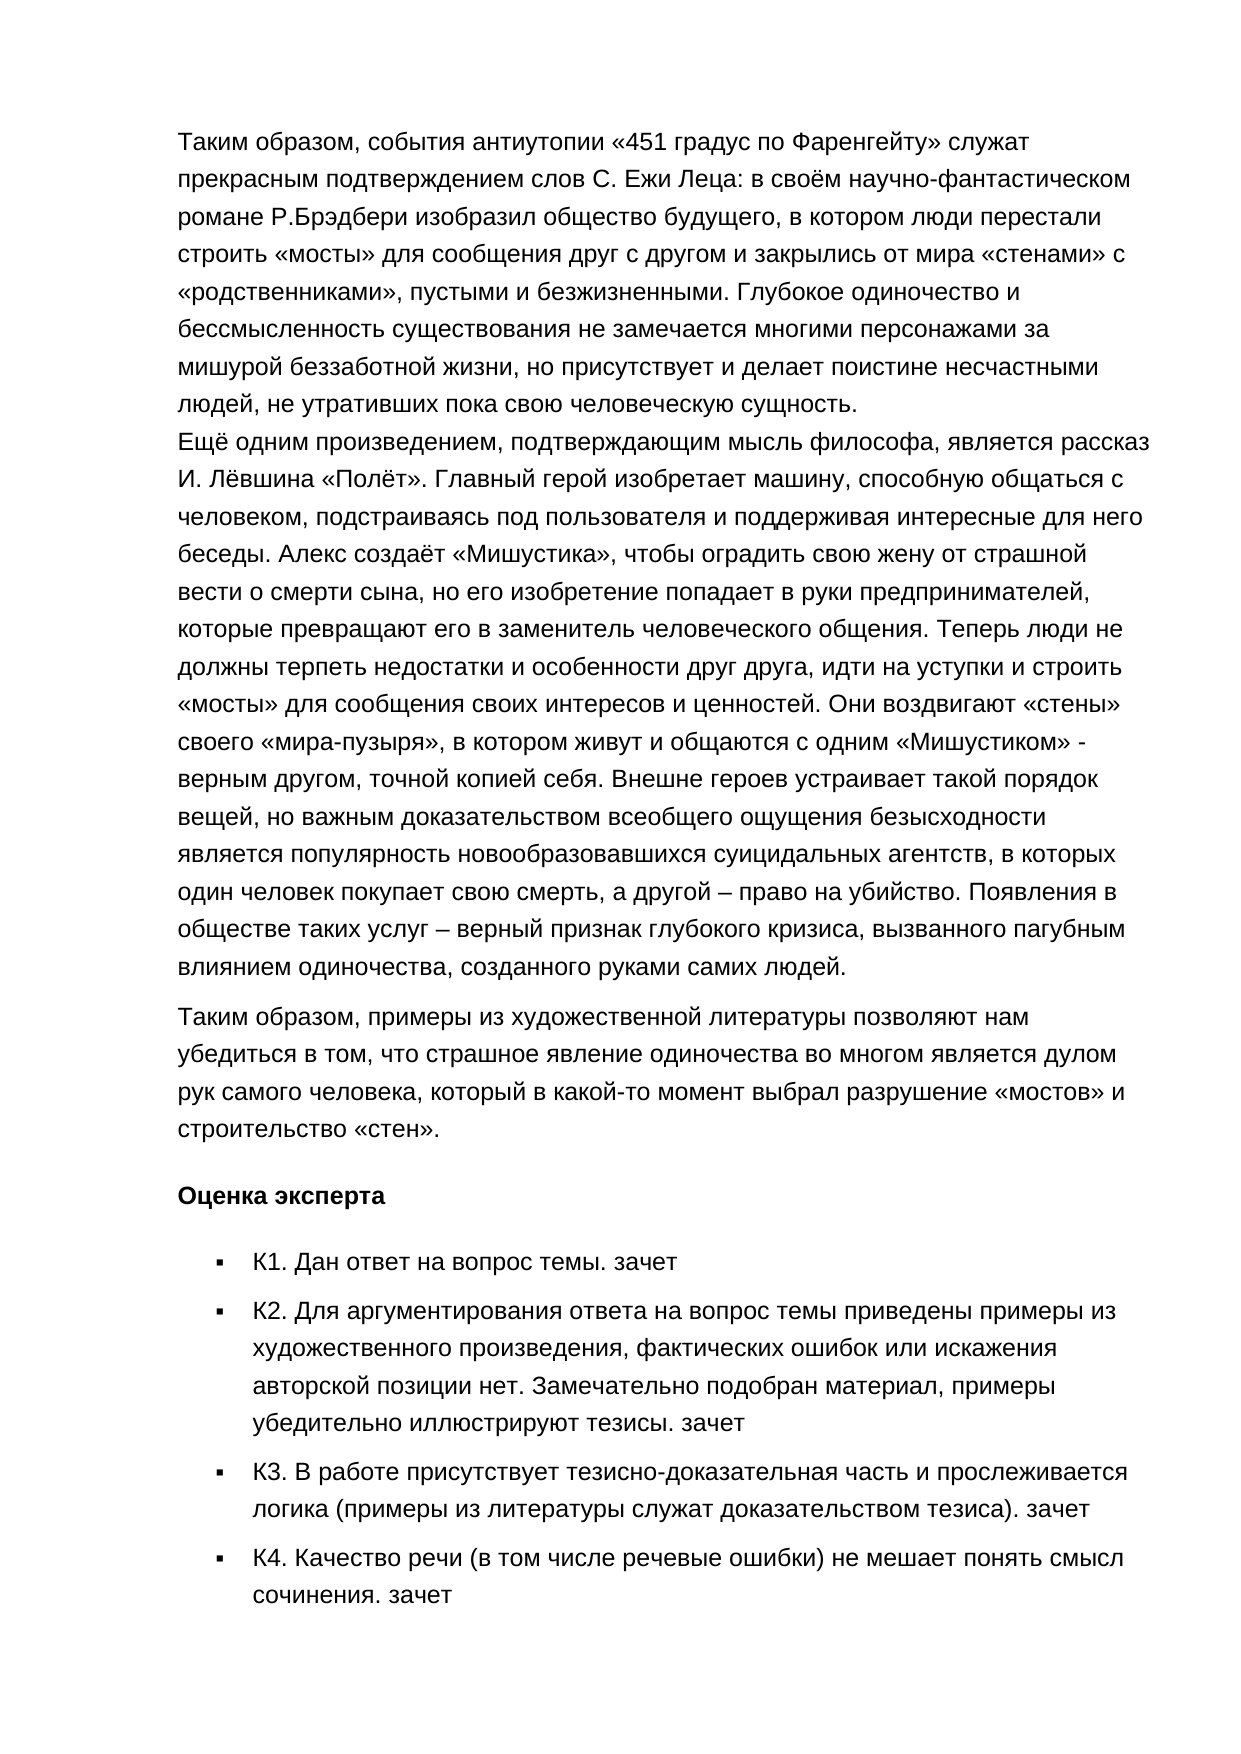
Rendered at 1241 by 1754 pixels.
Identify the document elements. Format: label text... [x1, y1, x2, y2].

text Таким образом, примеры из художественной литературы позволяют нам убедиться в том, что страшное явление одиночества во многом является дулом рук самого человека, который в какой-то момент выбрал разрушение «мостов» и строительство «стен». [177, 993, 1152, 1143]
list К2. Для аргументирования ответа на вопрос темы приведены примеры из художественного произведения, фактических ошибок или искажения авторской позиции нет. Замечательно подобран материал, примеры убедительно иллюстрируют тезисы. зачет [215, 1287, 1152, 1437]
list К1. Дан ответ на вопрос темы. зачет [215, 1238, 1152, 1276]
text Таким образом, события антиутопии «451 градус по Фаренгейту» служат прекрасным подтверждением слов С. Ежи Леца: в своём научно-фантастическом романе Р.Брэдбери изобразил общество будущего, в котором люди перестали строить «мосты» для сообщения друг с другом и закрылись от мира «стенами» с «родственниками», пустыми и безжизненными. Глубокое одиночество и бессмысленность существования не замечается многими персонажами за мишурой беззаботной жизни, но присутствует и делает поистине несчастными людей, не утративших пока свою человеческую сущность. Ещё одним произведением, подтверждающим мысль философа, является рассказ И. Лёвшина «Полёт». Главный герой изобретает машину, способную общаться с человеком, подстраиваясь под пользователя и поддерживая интересные для него беседы. Алекс создаёт «Мишустика», чтобы оградить свою жену от страшной вести о смерти сына, но его изобретение попадает в руки предпринимателей, которые превращают его в заменитель человеческого общения. Теперь люди не должны терпеть недостатки и особенности друг друга, идти на уступки и строить «мосты» для сообщения своих интересов и ценностей. Они воздвигают «стены» своего «мира-пузыря», в котором живут и общаются с одним «Мишустиком» - верным другом, точной копией себя. Внешне героев устраивает такой порядок вещей, но важным доказательством всеобщего ощущения безысходности является популярность новообразовавшихся суицидальных агентств, в которых один человек покупает свою смерть, а другой – право на убийство. Появления в обществе таких услуг – верный признак глубокого кризиса, вызванного пагубным влиянием одиночества, созданного руками самих людей. [177, 118, 1152, 981]
list К3. В работе присутствует тезисно-доказательная часть и прослеживается логика (примеры из литературы служат доказательством тезиса). зачет [215, 1448, 1152, 1523]
list К4. Качество речи (в том числе речевые ошибки) не мешает понять смысл сочинения. зачет [215, 1534, 1152, 1609]
text Оценка эксперта [177, 1174, 1152, 1209]
